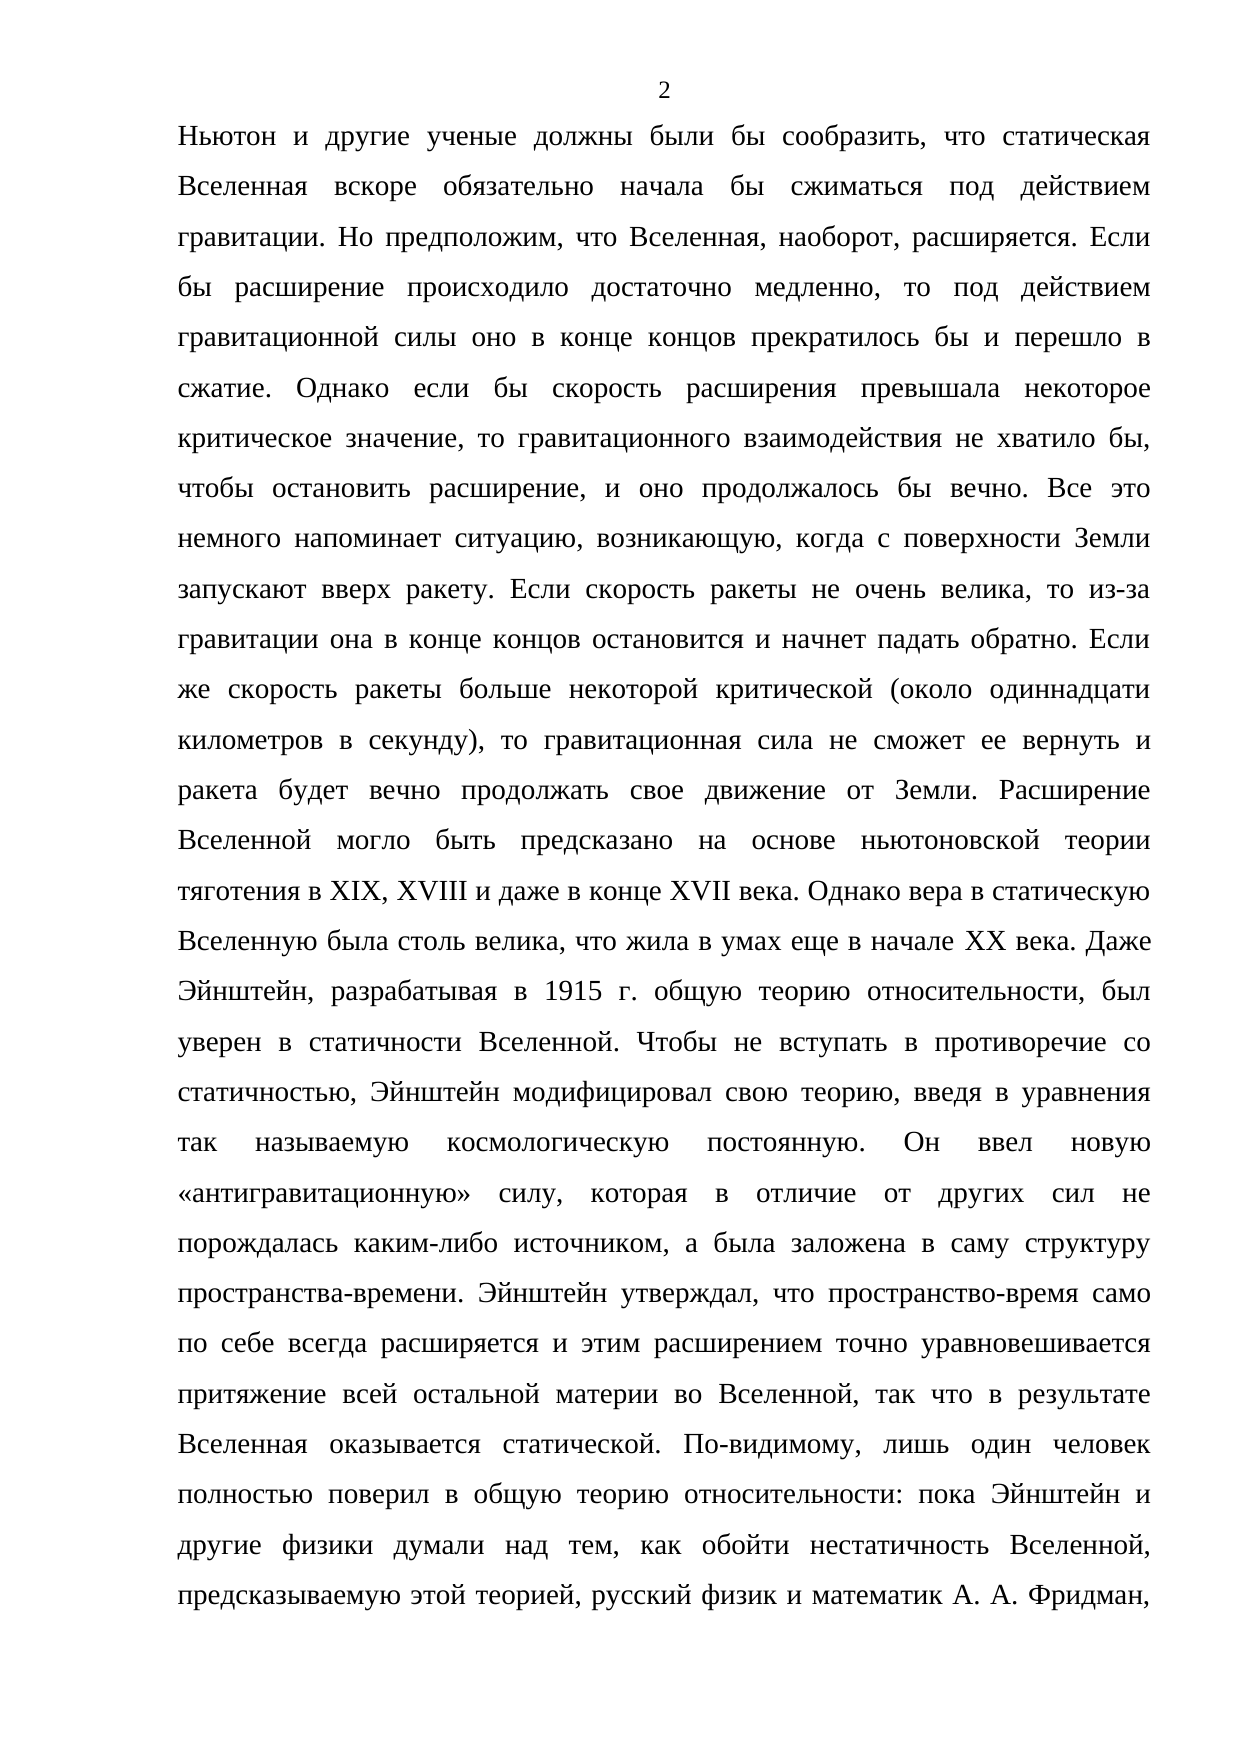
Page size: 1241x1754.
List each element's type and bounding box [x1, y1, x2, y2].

text [177, 118, 1152, 1611]
